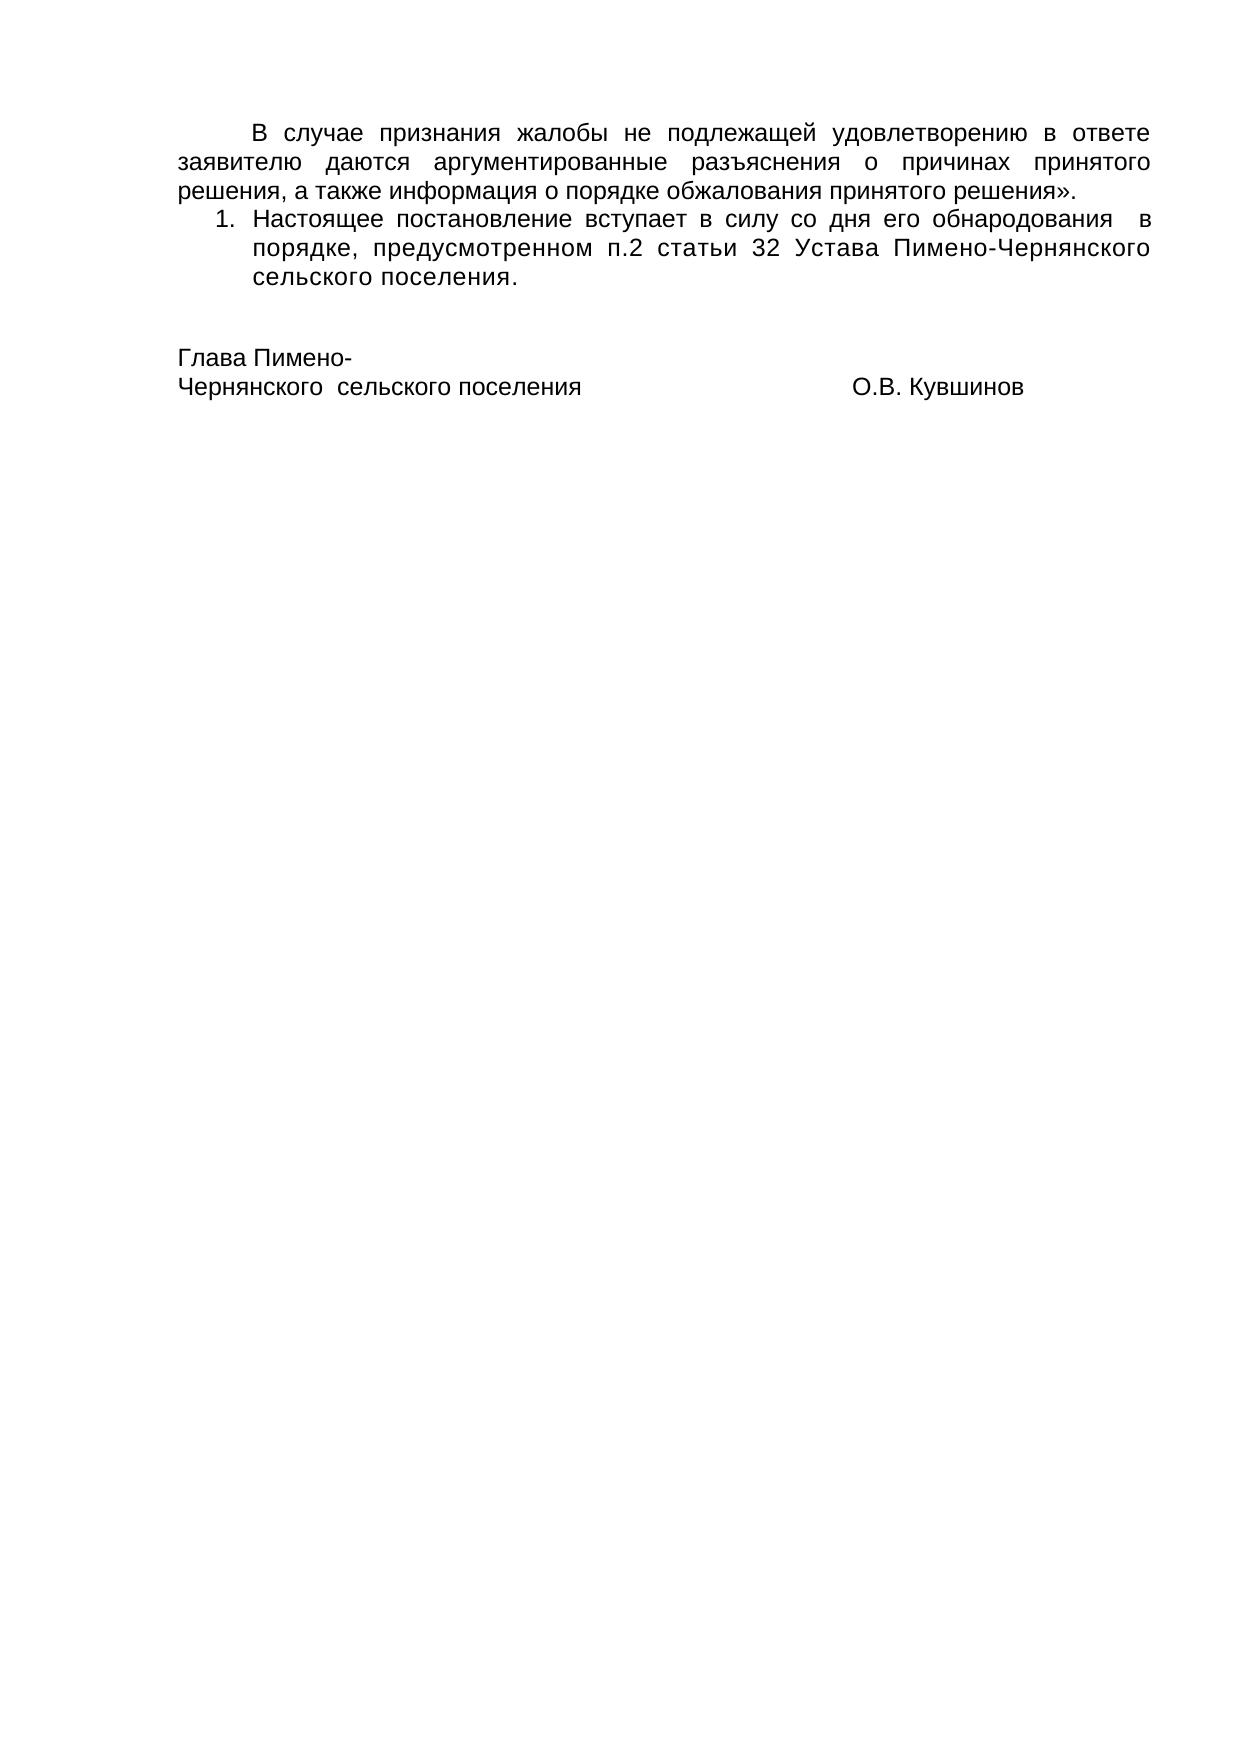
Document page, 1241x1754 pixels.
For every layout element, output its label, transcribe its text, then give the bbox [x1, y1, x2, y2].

text Чернянского сельского поселения О.В. Кувшинов [177, 372, 1152, 401]
text Глава Пимено- [177, 343, 1152, 372]
list Настоящее постановление вступает в силу со дня его обнародования в порядке, предусмотренном п.2 статьи 32 Устава Пимено-Чернянского сельского поселения. [215, 204, 1152, 291]
text В случае признания жалобы не подлежащей удовлетворению в ответе заявителю даются аргументированные разъяснения о причинах принятого решения, а также информация о порядке обжалования принятого решения». [177, 118, 1152, 204]
